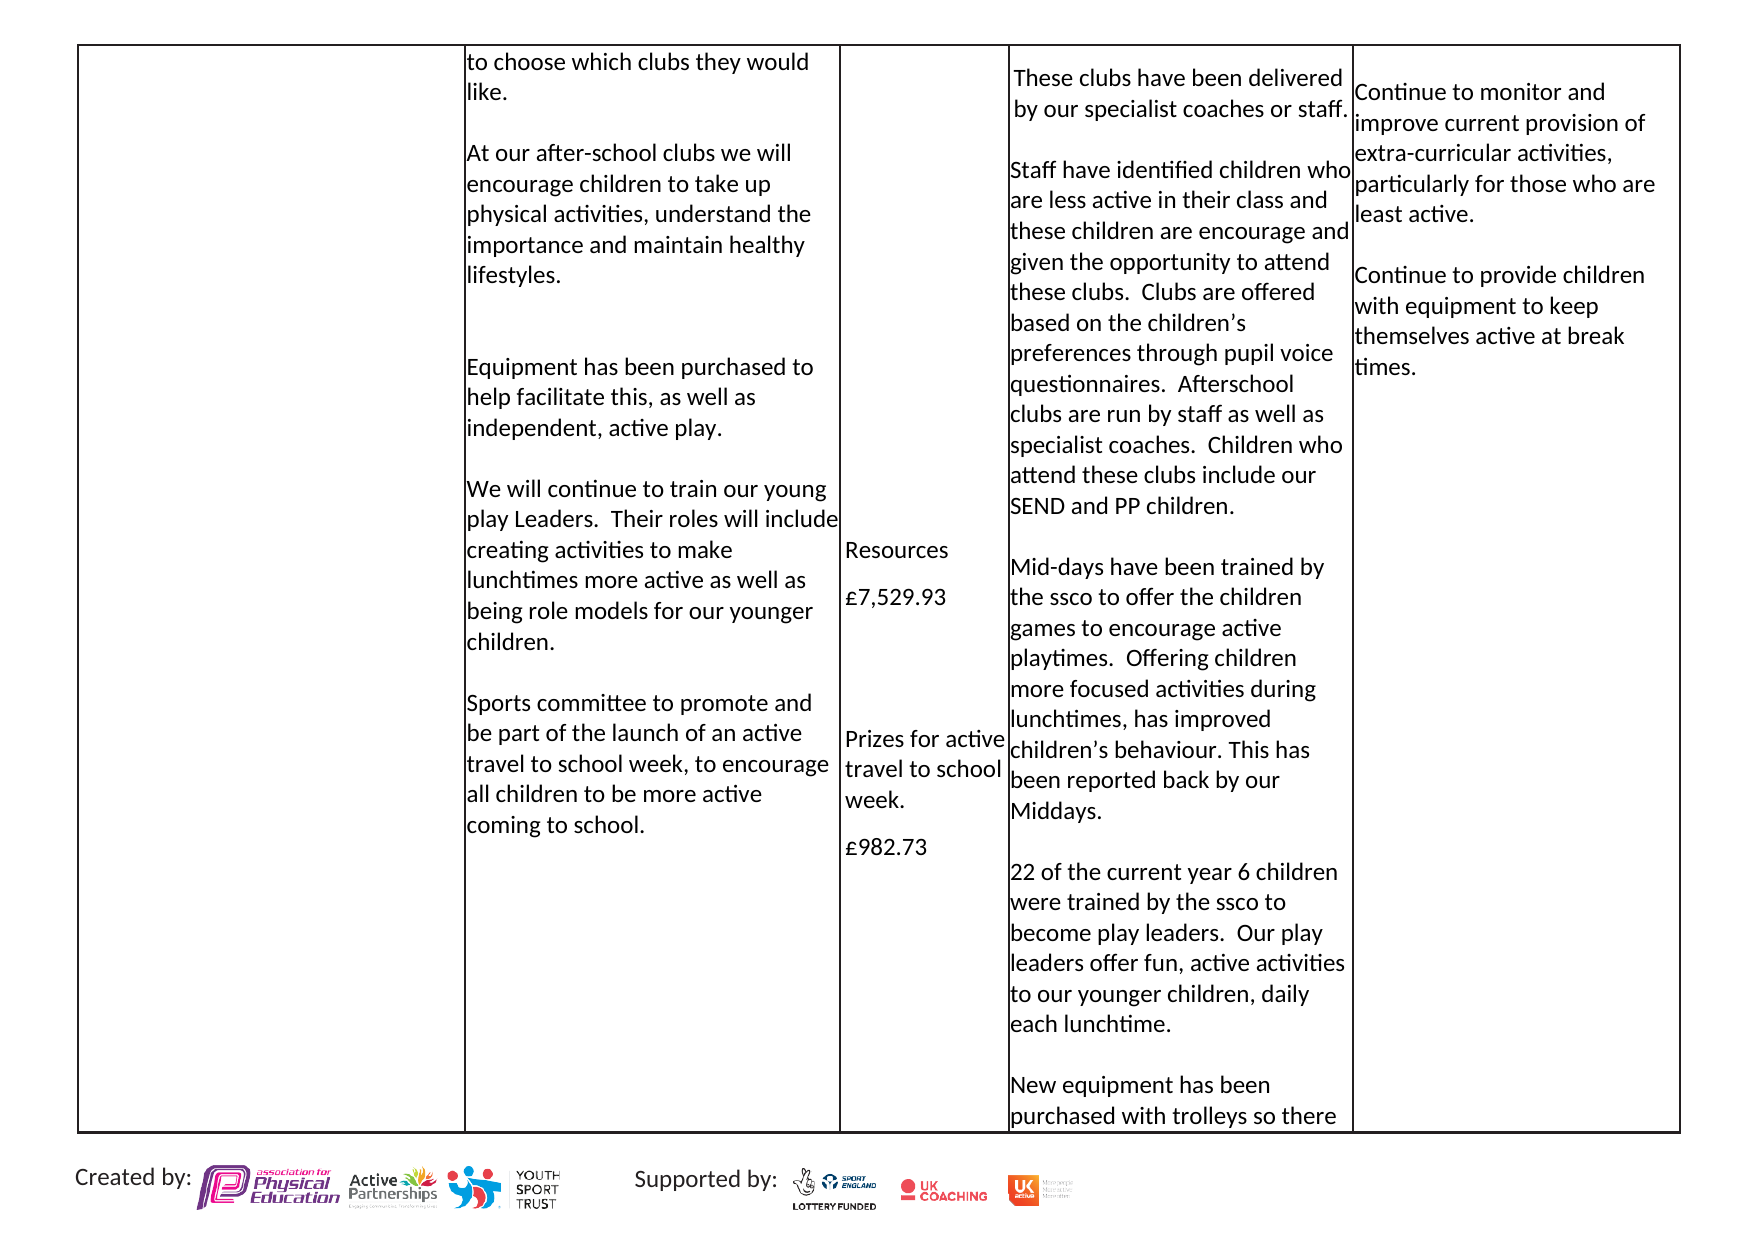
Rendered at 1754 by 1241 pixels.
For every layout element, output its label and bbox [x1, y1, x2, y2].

table_cell [1354, 46, 1679, 1131]
table_cell [841, 46, 1008, 1131]
table_cell [79, 46, 464, 1131]
picture [920, 1181, 987, 1201]
picture [793, 1168, 876, 1210]
picture [1008, 1174, 1073, 1206]
table_cell [1010, 46, 1352, 1131]
table_cell [466, 46, 839, 1131]
picture [196, 1165, 560, 1210]
